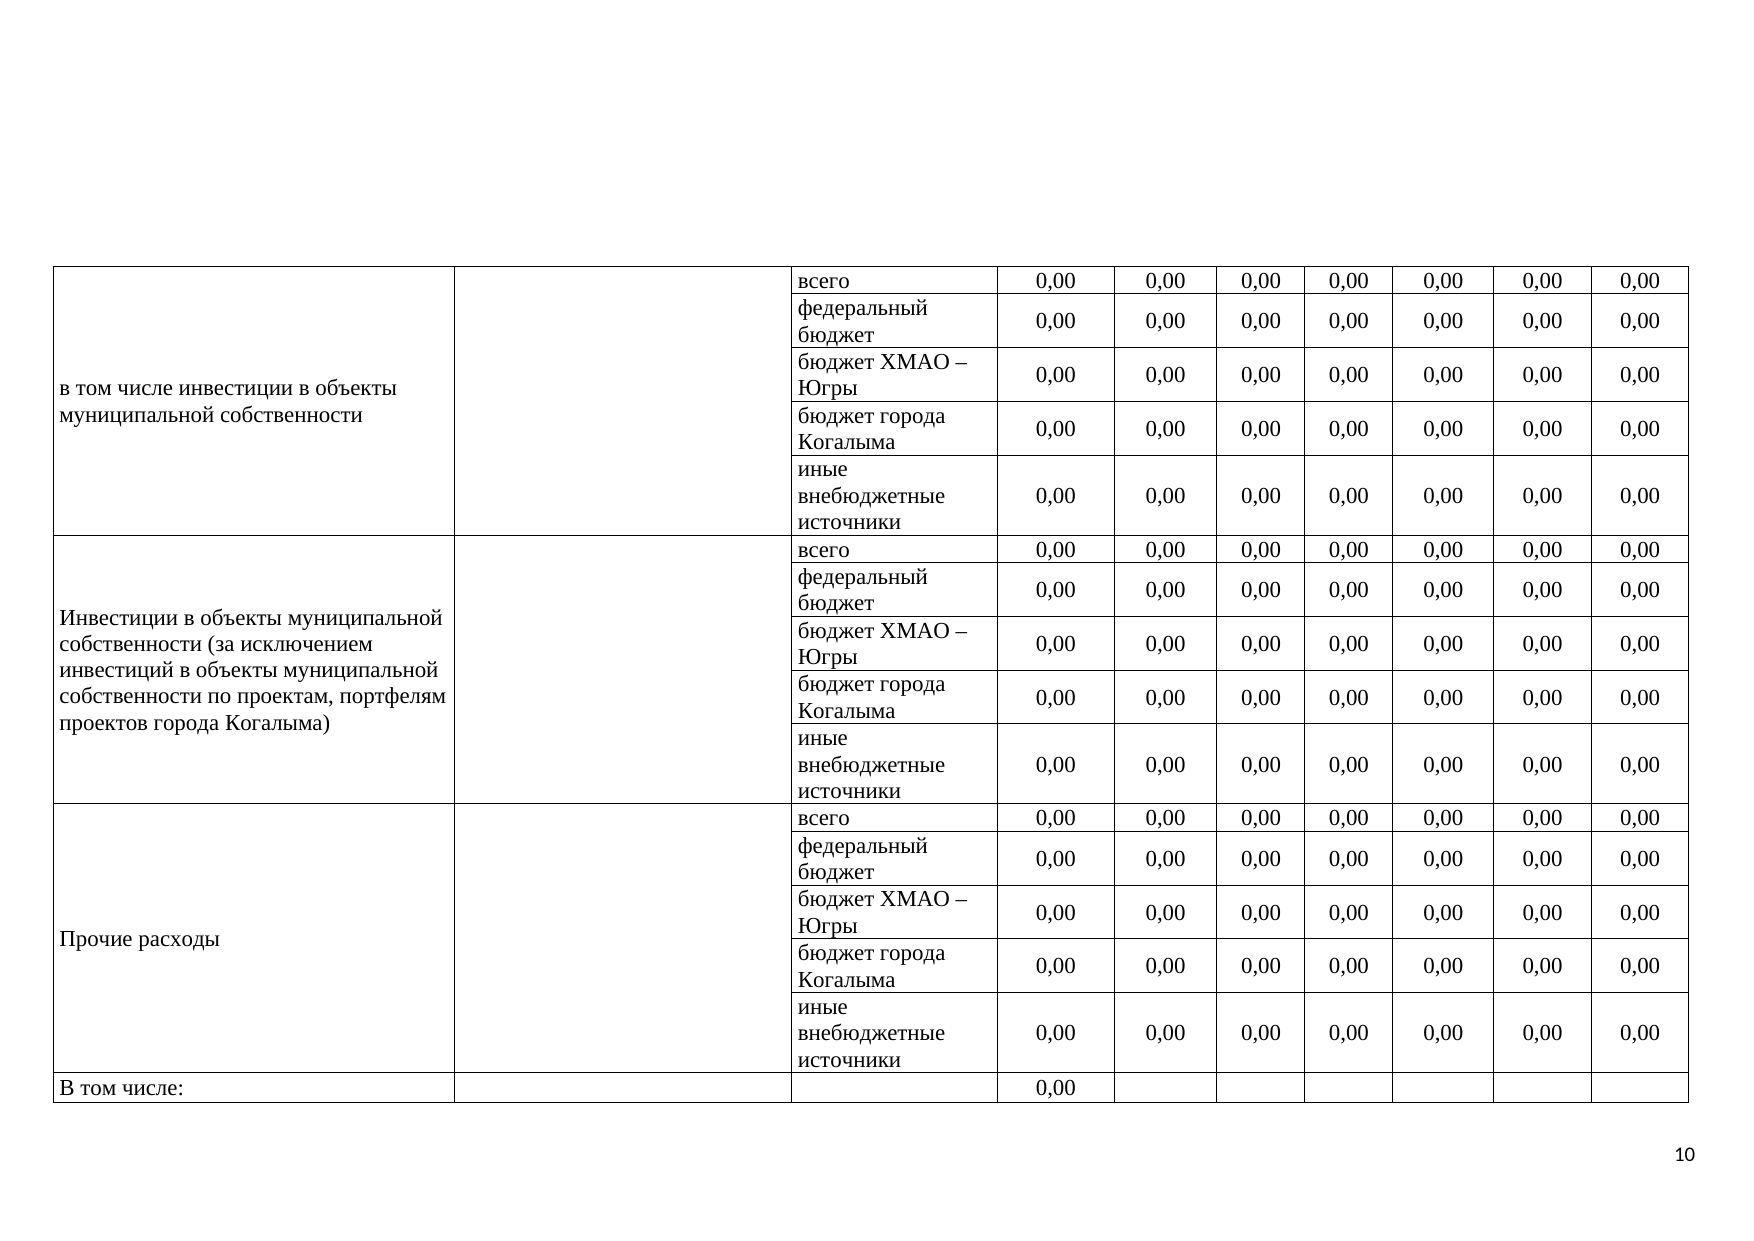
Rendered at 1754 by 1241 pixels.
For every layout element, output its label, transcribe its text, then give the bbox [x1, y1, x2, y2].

table_cell 0,00 [1217, 724, 1304, 803]
table_cell бюджет города Когалыма [792, 671, 997, 723]
table_cell 0,00 [998, 1073, 1114, 1102]
table_cell 0,00 [1217, 671, 1304, 723]
table_cell 0,00 [1494, 294, 1591, 347]
table_cell 0,00 [1494, 536, 1591, 562]
table_cell 0,00 [1217, 456, 1304, 534]
table_cell 0,00 [1494, 804, 1591, 831]
table_cell 0,00 [1217, 402, 1304, 454]
table_cell 0,00 [1592, 617, 1688, 669]
table_cell 0,00 [1494, 832, 1591, 884]
table_cell 0,00 [1393, 536, 1493, 562]
table_cell 0,00 [1393, 456, 1493, 534]
table_cell 0,00 [1115, 617, 1216, 669]
table_cell 0,00 [1494, 939, 1591, 992]
table_cell всего [792, 804, 997, 831]
table_cell Прочие расходы [54, 804, 454, 1072]
table_cell 0,00 [1115, 456, 1216, 534]
table_cell 0,00 [1393, 804, 1493, 831]
table_cell 0,00 [1305, 939, 1392, 992]
table_cell 0,00 [1592, 671, 1688, 723]
table_cell [455, 804, 791, 1072]
table_cell 0,00 [1592, 348, 1688, 401]
table_cell 0,00 [1217, 294, 1304, 347]
table_cell 0,00 [1217, 563, 1304, 616]
table_cell бюджет города Когалыма [792, 939, 997, 992]
table_cell 0,00 [1393, 402, 1493, 454]
table_cell 0,00 [1494, 402, 1591, 454]
table_cell В том числе: [54, 1073, 454, 1102]
table_cell [1494, 1073, 1591, 1102]
table_cell 0,00 [1592, 939, 1688, 992]
table_cell 0,00 [1592, 402, 1688, 454]
table_cell [1393, 1073, 1493, 1102]
table_cell федеральный бюджет [792, 832, 997, 884]
table_cell всего [792, 536, 997, 562]
table_cell [455, 536, 791, 803]
table_cell 0,00 [1592, 724, 1688, 803]
table_cell 0,00 [1305, 832, 1392, 884]
table_cell 0,00 [1393, 671, 1493, 723]
table_cell 0,00 [1305, 536, 1392, 562]
table_cell 0,00 [1494, 886, 1591, 938]
table_cell 0,00 [1115, 348, 1216, 401]
table_cell 0,00 [1115, 724, 1216, 803]
table_header 0,00 [1115, 267, 1216, 293]
table_cell 0,00 [1217, 832, 1304, 884]
table_cell 0,00 [1494, 348, 1591, 401]
table_cell [1217, 1073, 1304, 1102]
table_cell 0,00 [998, 456, 1114, 534]
table_cell 0,00 [1305, 671, 1392, 723]
table_cell 0,00 [1217, 617, 1304, 669]
table_cell 0,00 [1305, 804, 1392, 831]
table_cell 0,00 [1115, 832, 1216, 884]
table_cell 0,00 [998, 536, 1114, 562]
table_cell 0,00 [1115, 804, 1216, 831]
table_cell 0,00 [1217, 348, 1304, 401]
table_cell иные внебюджетные источники [792, 724, 997, 803]
table_cell 0,00 [1115, 993, 1216, 1072]
table_cell [1305, 1073, 1392, 1102]
table_cell 0,00 [1115, 671, 1216, 723]
table_cell 0,00 [1305, 348, 1392, 401]
table_cell бюджет ХМАО – Югры [792, 617, 997, 669]
table_cell 0,00 [1393, 617, 1493, 669]
table_cell 0,00 [998, 939, 1114, 992]
table_header 0,00 [1305, 267, 1392, 293]
table_cell 0,00 [1115, 939, 1216, 992]
table_header в том числе инвестиции в объекты муниципальной собственности [54, 267, 454, 534]
table_cell 0,00 [1592, 804, 1688, 831]
table_cell 0,00 [1592, 456, 1688, 534]
table_cell 0,00 [1494, 671, 1591, 723]
table_cell 0,00 [1592, 993, 1688, 1072]
table_cell 0,00 [1393, 886, 1493, 938]
table_cell 0,00 [1217, 993, 1304, 1072]
table_cell 0,00 [1305, 294, 1392, 347]
table_cell федеральный бюджет [792, 563, 997, 616]
table_cell Инвестиции в объекты муниципальной собственности (за исключением инвестиций в объекты муниципальной собственности по проектам, портфелям проектов города Когалыма) [54, 536, 454, 803]
table_cell 0,00 [1494, 724, 1591, 803]
table_cell 0,00 [1592, 886, 1688, 938]
table_cell 0,00 [1217, 804, 1304, 831]
table_cell 0,00 [1217, 886, 1304, 938]
table_cell 0,00 [998, 563, 1114, 616]
table_cell 0,00 [1393, 348, 1493, 401]
table_cell 0,00 [1305, 563, 1392, 616]
table_header 0,00 [1217, 267, 1304, 293]
table_header 0,00 [1393, 267, 1493, 293]
table_cell [1592, 1073, 1688, 1102]
table_cell 0,00 [1494, 993, 1591, 1072]
table_cell 0,00 [1115, 563, 1216, 616]
table_cell 0,00 [998, 617, 1114, 669]
table_cell 0,00 [1217, 536, 1304, 562]
table_cell 0,00 [998, 724, 1114, 803]
table_cell [1115, 1073, 1216, 1102]
table_cell 0,00 [1592, 294, 1688, 347]
table_cell 0,00 [1217, 939, 1304, 992]
table_cell 0,00 [1592, 536, 1688, 562]
table_cell 0,00 [1305, 993, 1392, 1072]
table_cell 0,00 [1393, 724, 1493, 803]
table_cell иные внебюджетные источники [792, 456, 997, 534]
table_cell 0,00 [998, 348, 1114, 401]
table_cell 0,00 [1305, 617, 1392, 669]
table_cell 0,00 [1494, 617, 1591, 669]
table_cell [792, 1073, 997, 1102]
table_header 0,00 [1494, 267, 1591, 293]
table_cell 0,00 [1393, 294, 1493, 347]
table_cell 0,00 [998, 294, 1114, 347]
table_header всего [792, 267, 997, 293]
table_cell 0,00 [998, 402, 1114, 454]
table_cell бюджет города Когалыма [792, 402, 997, 454]
table_cell 0,00 [1393, 832, 1493, 884]
table_cell 0,00 [1305, 402, 1392, 454]
table_cell 0,00 [1393, 993, 1493, 1072]
table_header 0,00 [1592, 267, 1688, 293]
table_cell 0,00 [1115, 294, 1216, 347]
table_cell 0,00 [1592, 563, 1688, 616]
table_cell 0,00 [1592, 832, 1688, 884]
table_cell бюджет ХМАО – Югры [792, 886, 997, 938]
table_header 0,00 [998, 267, 1114, 293]
table_cell федеральный бюджет [792, 294, 997, 347]
table_cell иные внебюджетные источники [792, 993, 997, 1072]
table_cell 0,00 [1305, 456, 1392, 534]
table_cell [455, 1073, 791, 1102]
table_cell 0,00 [998, 993, 1114, 1072]
table_header [455, 267, 791, 534]
table_cell 0,00 [1305, 886, 1392, 938]
table_cell 0,00 [998, 832, 1114, 884]
table_cell 0,00 [1494, 563, 1591, 616]
table_cell 0,00 [998, 804, 1114, 831]
table_cell 0,00 [1115, 402, 1216, 454]
table_cell 0,00 [1115, 886, 1216, 938]
table_cell бюджет ХМАО – Югры [792, 348, 997, 401]
table_cell 0,00 [1305, 724, 1392, 803]
table_cell 0,00 [1393, 939, 1493, 992]
table_cell 0,00 [1115, 536, 1216, 562]
table_cell 0,00 [998, 671, 1114, 723]
table_cell 0,00 [998, 886, 1114, 938]
table_cell 0,00 [1494, 456, 1591, 534]
table_cell 0,00 [1393, 563, 1493, 616]
